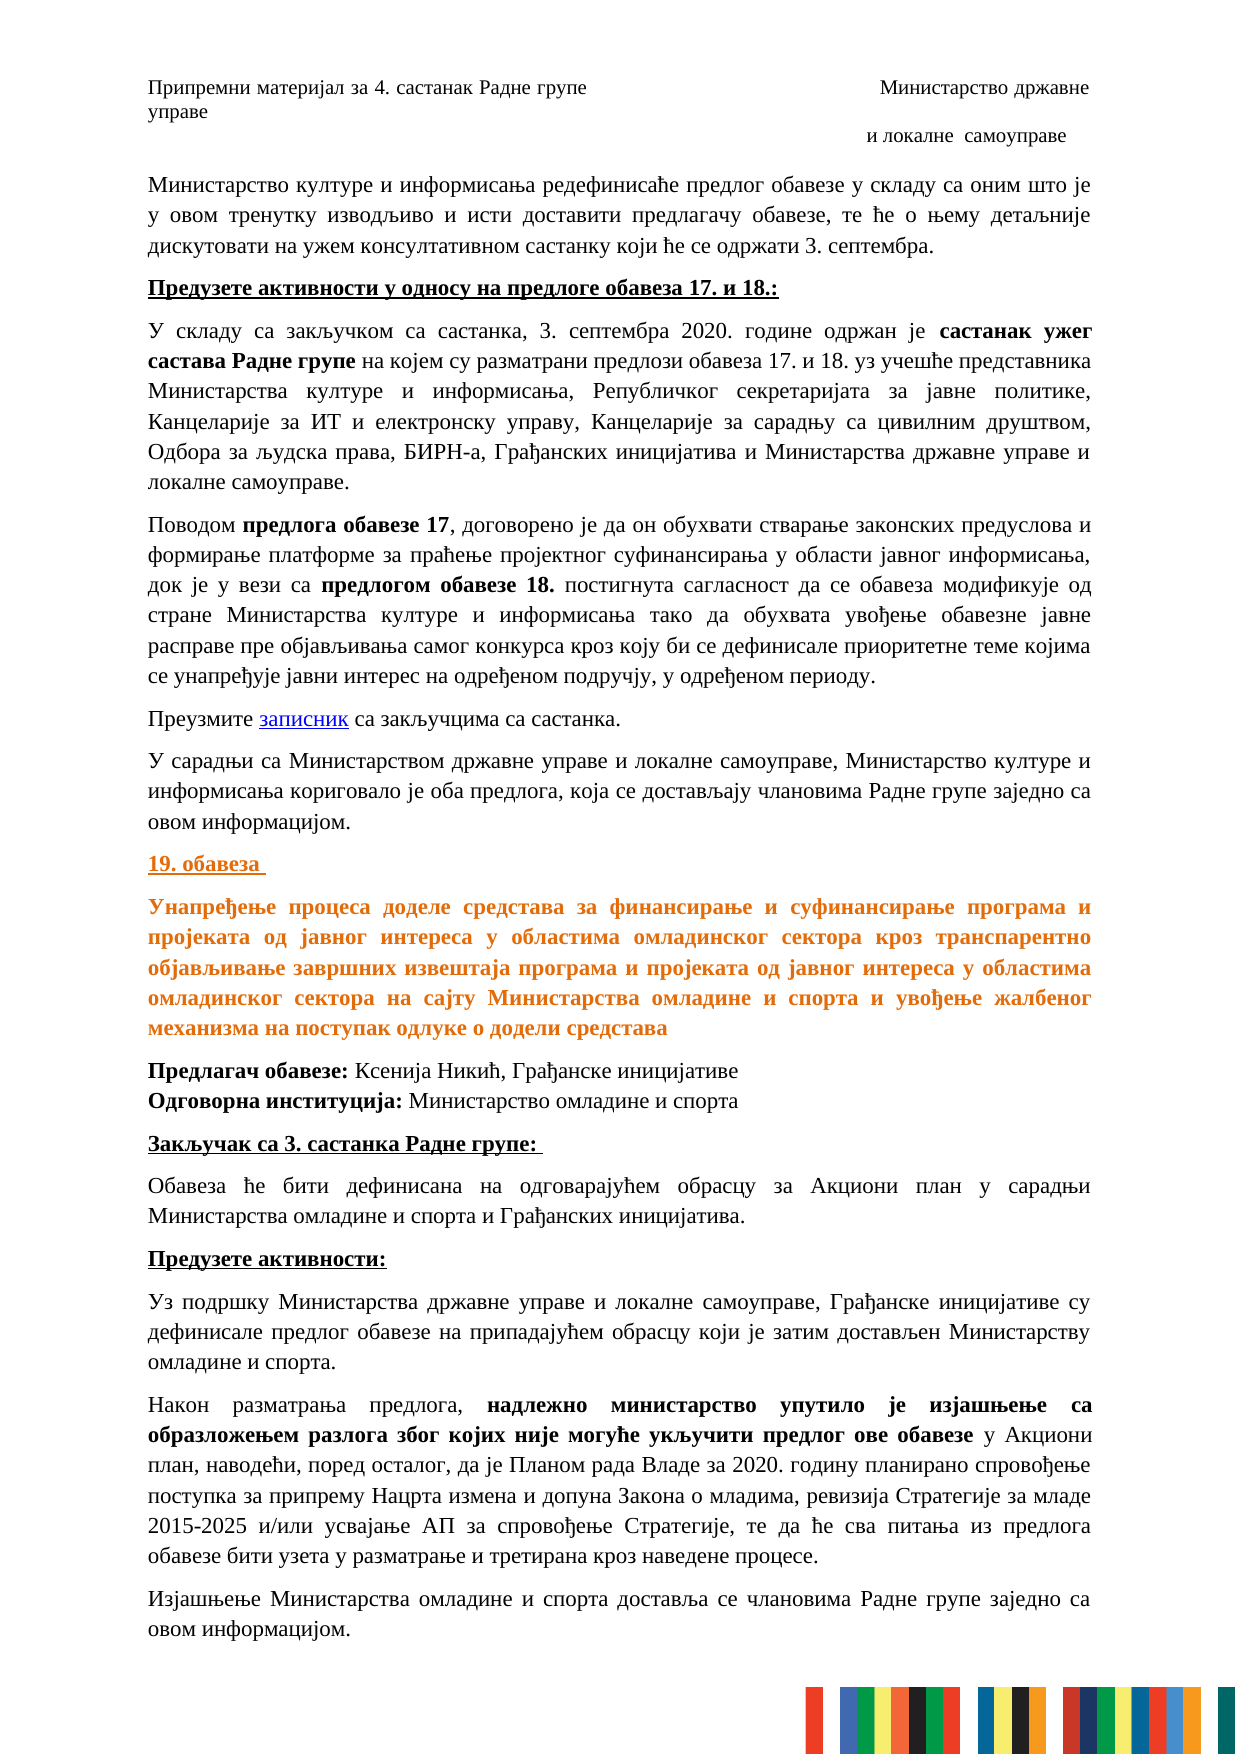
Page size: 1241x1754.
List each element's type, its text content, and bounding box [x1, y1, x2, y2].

text Изјашњење Министарства омладине и спорта доставља се члановима Радне групе заједно са овом информацијом. [148, 1585, 1092, 1641]
text Поводом предлога обавезе 17, договорено је да он обухвати стварање законских предуслова и формирање платформе за праћење пројектног суфинансирања у области јавног информисања, док је у вези са предлогом обавезе 18. постигнута сагласност да се обавеза модификује од стране Министарства културе и информисања тако да обухвата увођење обавезне јавне расправе пре објављивања самог конкурса кроз коју би се дефинисале приоритетне теме којима се унапређује јавни интерес на одређеном подручју, у одређеном периоду. [148, 511, 1092, 688]
text Преузмите записник са закључцима са састанка. [148, 704, 1092, 731]
text Унапређење процеса доделе средстава за финансирање и суфинансирање програма и пројеката од јавног интереса у областима омладинског сектора кроз транспарентно објављивање завршних извештаја програма и пројеката од јавног интереса у областима омладинског сектора на сајту Министарства омладине и спорта и увођење жалбеног механизма на поступак одлуке о додели средстава [148, 893, 1092, 1040]
picture [805, 1687, 977, 1754]
text Предузете активности у односу на предлоге обавеза 17. и 18.: [148, 274, 1092, 301]
text У складу са закључком са састанка, 3. септембра 2020. године одржан је састанак ужег састава Радне групе на којем су разматрани предлози обавеза 17. и 18. уз учешће представника Министарства културе и информисања, Републичког секретаријата за јавне политике, Канцеларије за ИТ и електронску управу, Канцеларије за сарадњу са цивилним друштвом, Одбора за људска права, БИРН-а, Грађанских иницијатива и Министарства државне управе и локалне самоуправе. [148, 317, 1092, 494]
text Закључак са 3. састанка Радне групе: [148, 1129, 1092, 1156]
text Обавеза ће бити дефинисана на одговарајућем обрасцу за Акциони план у сарадњи Министарства омладине и спорта и Грађанских иницијатива. [148, 1172, 1092, 1229]
text Предузете активности: [148, 1245, 1092, 1272]
picture [1150, 1687, 1235, 1754]
text Министарство културе и информисања редефинисаће предлог обавезе у складу са оним што је у овом тренутку изводљиво и исти доставити предлагачу обавезе, те ће о њему детаљније дискутовати на ужем консултативном састанку који ће се одржати 3. септембра. [148, 171, 1092, 258]
text Предлагач обавезе: Ксенија Никић, Грађанске иницијативе [148, 1057, 1092, 1083]
text Одговорна институција: Министарство омладине и спорта [148, 1087, 1092, 1113]
picture [995, 1687, 1131, 1754]
text Уз подршку Министарства државне управе и локалне самоуправе, Грађанске иницијативе су дефинисале предлог обавезе на припадајућем обрасцу који је затим достављен Министарству омладине и спорта. [148, 1288, 1092, 1375]
text Након разматрања предлога, надлежно министарство упутило је изјашњење са образложењем разлога због којих није могуће укључити предлог ове обавезе у Акциони план, наводећи, поред осталог, да је Планом рада Владе за 2020. годину планирано спровођење поступка за припрему Нацрта измена и допуна Закона о младима, ревизија Стратегије за младе 2015-2025 и/или усвајање АП за спровођење Стратегије, те да ће сва питања из предлога обавезе бити узета у разматрање и третирана кроз наведене процесе. [148, 1391, 1092, 1568]
text 19. обавеза [148, 850, 1092, 877]
text У сарадњи са Министарством државне управе и локалне самоуправе, Министарство културе и информисања кориговало је оба предлога, која се достављају члановима Радне групе заједно са овом информацијом. [148, 747, 1092, 834]
